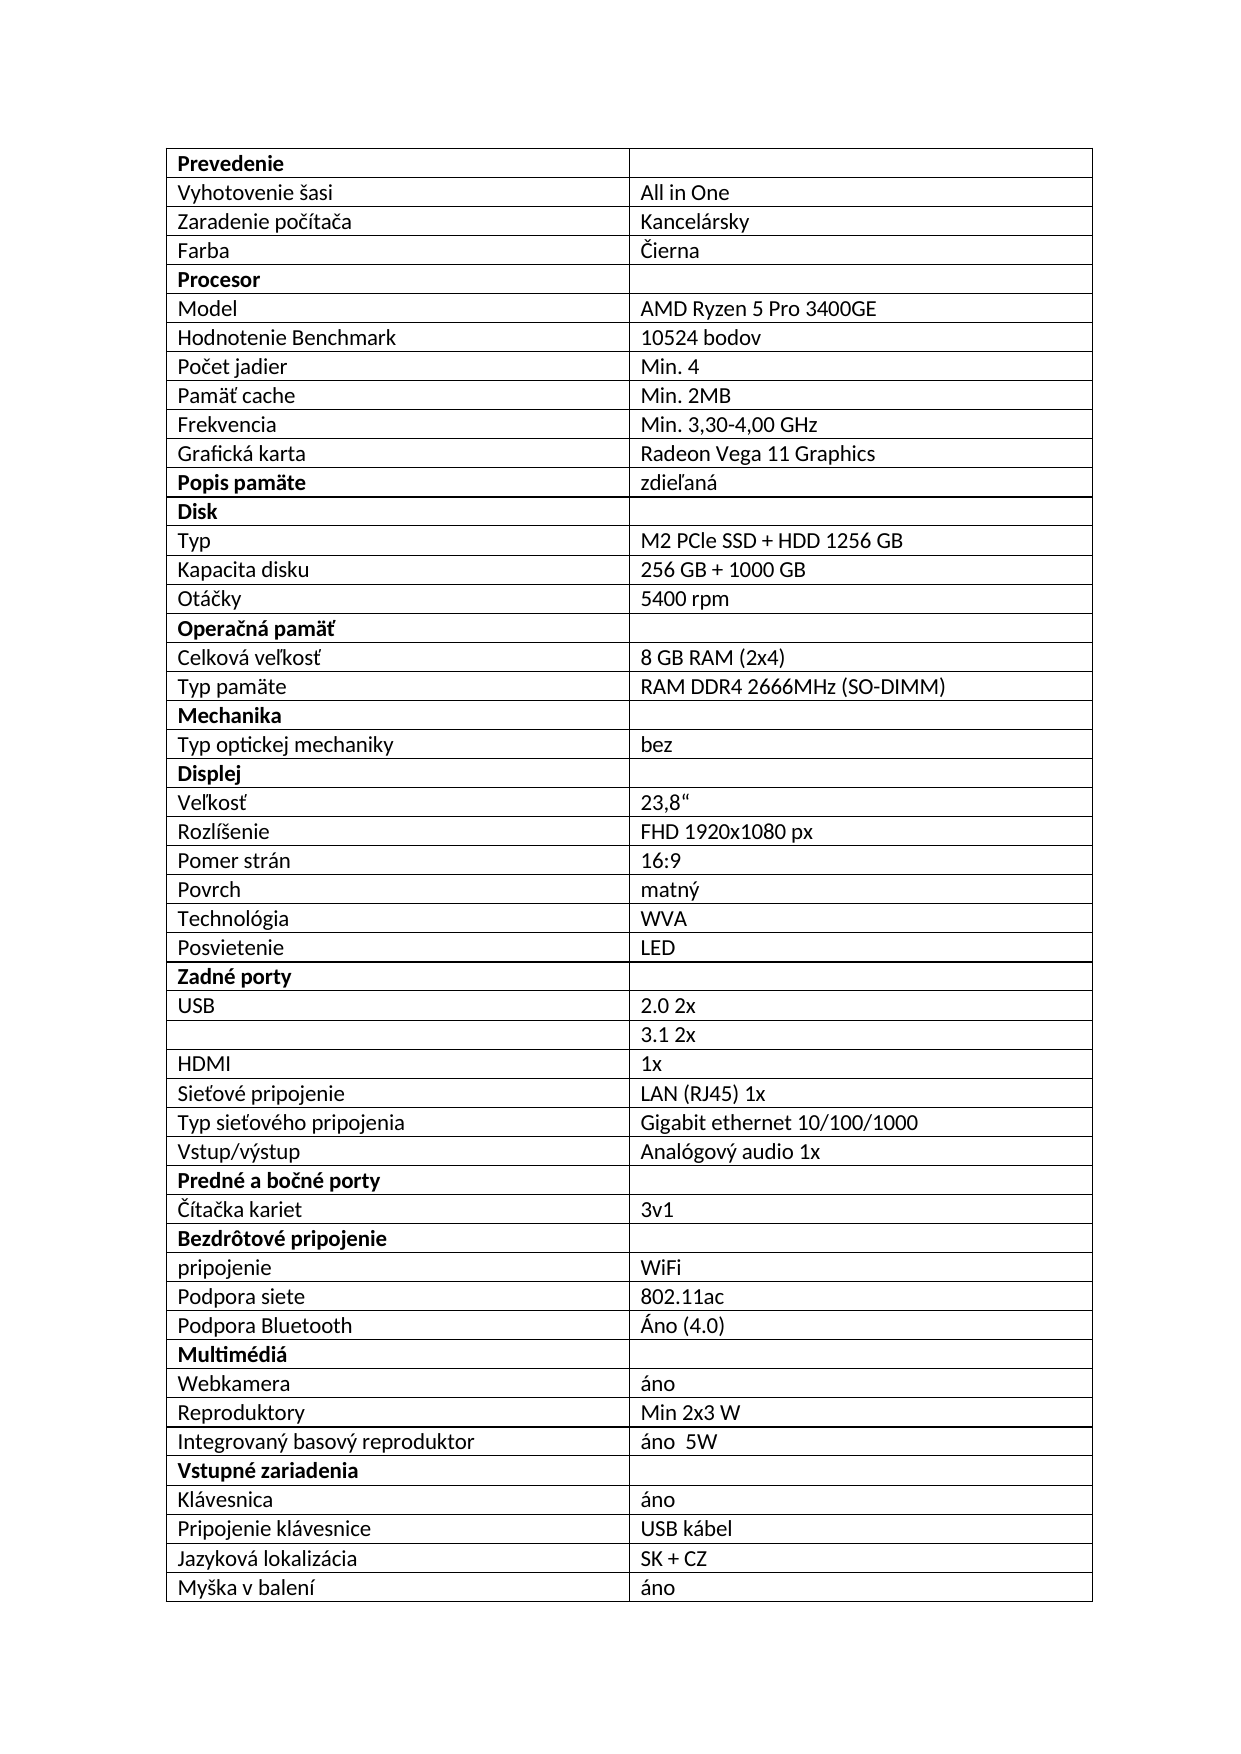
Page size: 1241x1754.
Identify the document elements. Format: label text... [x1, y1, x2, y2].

table_cell Kancelársky [630, 207, 1092, 235]
table_cell Procesor [167, 265, 629, 293]
table_cell FHD 1920x1080 px [630, 817, 1092, 845]
table_cell Typ pamäte [167, 672, 629, 700]
table_cell Prevedenie [167, 149, 629, 177]
table_cell Jazyková lokalizácia [167, 1544, 629, 1572]
table_cell Kapacita disku [167, 556, 629, 583]
table_cell Čítačka kariet [167, 1195, 629, 1223]
table_cell 1x [630, 1050, 1092, 1078]
table_cell Povrch [167, 875, 629, 903]
table_cell Vstupné zariadenia [167, 1456, 629, 1484]
table_cell Klávesnica [167, 1486, 629, 1513]
table_cell [630, 1224, 1092, 1252]
table_cell HDMI [167, 1050, 629, 1078]
table_cell [630, 498, 1092, 525]
table_cell Vyhotovenie šasi [167, 178, 629, 206]
table_cell Gigabit ethernet 10/100/1000 [630, 1108, 1092, 1136]
table_cell Hodnotenie Benchmark [167, 323, 629, 351]
table_cell Počet jadier [167, 352, 629, 380]
table_cell zdieľaná [630, 468, 1092, 496]
table_cell 16:9 [630, 846, 1092, 874]
table_cell Integrovaný basový reproduktor [167, 1428, 629, 1455]
table_cell Popis pamäte [167, 468, 629, 496]
table_cell Grafická karta [167, 439, 629, 467]
table_cell Celková veľkosť [167, 643, 629, 671]
table_cell Áno (4.0) [630, 1311, 1092, 1339]
table_cell Veľkosť [167, 788, 629, 816]
table_cell Typ optickej mechaniky [167, 730, 629, 758]
table_cell Farba [167, 236, 629, 264]
table_cell Min. 3,30-4,00 GHz [630, 410, 1092, 438]
table_cell AMD Ryzen 5 Pro 3400GE [630, 294, 1092, 322]
table_cell [630, 759, 1092, 787]
table_cell Multimédiá [167, 1340, 629, 1368]
table_cell áno [630, 1369, 1092, 1397]
table_cell [167, 1021, 629, 1048]
table_cell [630, 701, 1092, 729]
table_cell Mechanika [167, 701, 629, 729]
table_cell Reproduktory [167, 1398, 629, 1426]
table_cell Myška v balení [167, 1573, 629, 1601]
table_cell Zaradenie počítača [167, 207, 629, 235]
table_cell 802.11ac [630, 1282, 1092, 1310]
table_cell SK + CZ [630, 1544, 1092, 1572]
table_cell [630, 1166, 1092, 1194]
table_cell Analógový audio 1x [630, 1137, 1092, 1165]
table_cell LED [630, 933, 1092, 961]
table_cell Typ sieťového pripojenia [167, 1108, 629, 1136]
table_cell Min. 2MB [630, 381, 1092, 409]
table_cell [630, 1456, 1092, 1484]
table_cell [630, 1340, 1092, 1368]
table_cell Frekvencia [167, 410, 629, 438]
table_cell Radeon Vega 11 Graphics [630, 439, 1092, 467]
table_cell Webkamera [167, 1369, 629, 1397]
table_cell 10524 bodov [630, 323, 1092, 351]
table_cell All in One [630, 178, 1092, 206]
table_cell [630, 149, 1092, 177]
table_cell Operačná pamäť [167, 614, 629, 642]
table_cell pripojenie [167, 1253, 629, 1281]
table_cell Technológia [167, 904, 629, 932]
table_cell WiFi [630, 1253, 1092, 1281]
table_cell 3v1 [630, 1195, 1092, 1223]
table_cell Čierna [630, 236, 1092, 264]
table_cell RAM DDR4 2666MHz (SO-DIMM) [630, 672, 1092, 700]
table_cell Model [167, 294, 629, 322]
table_cell [630, 265, 1092, 293]
table_cell LAN (RJ45) 1x [630, 1079, 1092, 1107]
table_cell Vstup/výstup [167, 1137, 629, 1165]
table_cell [630, 963, 1092, 990]
table_cell 5400 rpm [630, 585, 1092, 613]
table_cell 8 GB RAM (2x4) [630, 643, 1092, 671]
table_cell Pamäť cache [167, 381, 629, 409]
table_cell Zadné porty [167, 963, 629, 990]
table_cell Pripojenie klávesnice [167, 1515, 629, 1543]
table_cell áno 5W [630, 1428, 1092, 1455]
table_cell áno [630, 1486, 1092, 1513]
table_cell Predné a bočné porty [167, 1166, 629, 1194]
table_cell M2 PCle SSD + HDD 1256 GB [630, 526, 1092, 554]
table_cell Min. 4 [630, 352, 1092, 380]
table_cell WVA [630, 904, 1092, 932]
table_cell 23,8“ [630, 788, 1092, 816]
table_cell 256 GB + 1000 GB [630, 556, 1092, 583]
table_cell Rozlíšenie [167, 817, 629, 845]
table_cell Displej [167, 759, 629, 787]
table_cell USB [167, 991, 629, 1019]
table_cell bez [630, 730, 1092, 758]
table_cell 3.1 2x [630, 1021, 1092, 1048]
table_cell [630, 614, 1092, 642]
table_cell Podpora siete [167, 1282, 629, 1310]
table_cell áno [630, 1573, 1092, 1601]
table_cell Min 2x3 W [630, 1398, 1092, 1426]
table_cell Disk [167, 498, 629, 525]
table_cell Pomer strán [167, 846, 629, 874]
table_cell Sieťové pripojenie [167, 1079, 629, 1107]
table_cell Typ [167, 526, 629, 554]
table_cell Bezdrôtové pripojenie [167, 1224, 629, 1252]
table_cell Posvietenie [167, 933, 629, 961]
table_cell matný [630, 875, 1092, 903]
table_cell 2.0 2x [630, 991, 1092, 1019]
table_cell USB kábel [630, 1515, 1092, 1543]
table_cell Podpora Bluetooth [167, 1311, 629, 1339]
table_cell Otáčky [167, 585, 629, 613]
